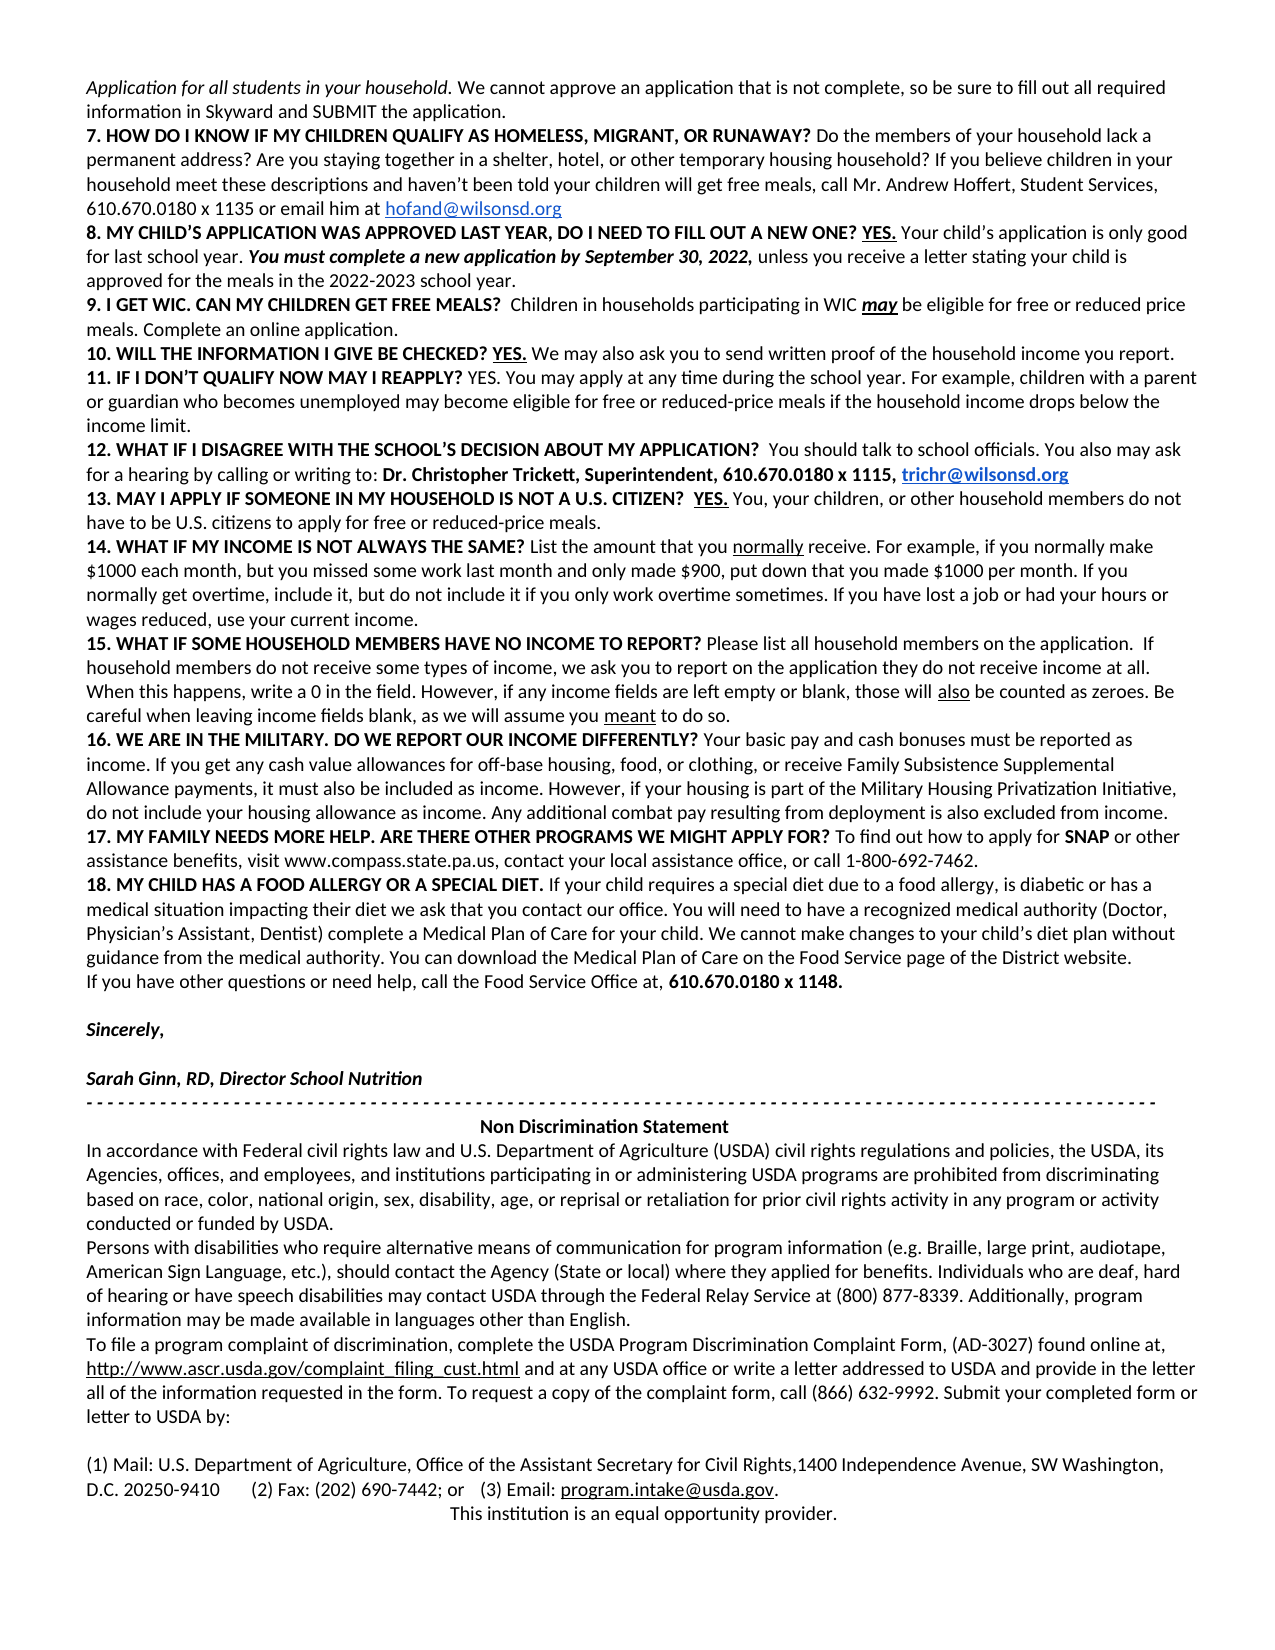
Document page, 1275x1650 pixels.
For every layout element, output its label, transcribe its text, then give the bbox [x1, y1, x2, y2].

text To file a program complaint of discrimination, complete the USDA Program Discrimination Complaint Form, (AD-3027) found online at, http://www.ascr.usda.gov/complaint_filing_cust.html and at any USDA office or write a letter addressed to USDA and provide in the letter all of the information requested in the form. To request a copy of the complaint form, call (866) 632-9992. Submit your completed form or letter to USDA by: [86, 1332, 1202, 1428]
text 14. WHAT IF MY INCOME IS NOT ALWAYS THE SAME? List the amount that you normally receive. For example, if you normally make $1000 each month, but you missed some work last month and only made $900, put down that you made $1000 per month. If you normally get overtime, include it, but do not include it if you only work overtime sometimes. If you have lost a job or had your hours or wages reduced, use your current income. [86, 534, 1202, 631]
text Non Discrimination Statement [86, 1114, 1202, 1138]
text 11. IF I DON’T QUALIFY NOW MAY I REAPPLY? YES. You may apply at any time during the school year. For example, children with a parent or guardian who becomes unemployed may become eligible for free or reduced-price meals if the household income drops below the income limit. [86, 365, 1202, 437]
text 10. WILL THE INFORMATION I GIVE BE CHECKED? YES. We may also ask you to send written proof of the household income you report. [86, 341, 1202, 365]
text In accordance with Federal civil rights law and U.S. Department of Agriculture (USDA) civil rights regulations and policies, the USDA, its Agencies, offices, and employees, and institutions participating in or administering USDA programs are prohibited from discriminating based on race, color, national origin, sex, disability, age, or reprisal or retaliation for prior civil rights activity in any program or activity conducted or funded by USDA. [86, 1138, 1202, 1235]
text 17. MY FAMILY NEEDS MORE HELP. ARE THERE OTHER PROGRAMS WE MIGHT APPLY FOR? To find out how to apply for SNAP or other assistance benefits, visit www.compass.state.pa.us, contact your local assistance office, or call 1-800-692-7462. [86, 824, 1202, 872]
text 8. MY CHILD’S APPLICATION WAS APPROVED LAST YEAR, DO I NEED TO FILL OUT A NEW ONE? YES. Your child’s application is only good for last school year. You must complete a new application by September 30, 2022, unless you receive a letter stating your child is approved for the meals in the 2022-2023 school year. [86, 220, 1202, 292]
list 7. HOW DO I KNOW IF MY CHILDREN QUALIFY AS HOMELESS, MIGRANT, OR RUNAWAY? Do the members of your household lack a permanent address? Are you staying together in a shelter, hotel, or other temporary housing household? If you believe children in your household meet these descriptions and haven’t been told your children will get free meals, call Mr. Andrew Hoffert, Student Services, 610.670.0180 x 1135 or email him at hofand@wilsonsd.org [86, 123, 1202, 220]
text If you have other questions or need help, call the Food Service Office at, 610.670.0180 x 1148. [86, 969, 1202, 993]
text Persons with disabilities who require alternative means of communication for program information (e.g. Braille, large print, audiotape, American Sign Language, etc.), should contact the Agency (State or local) where they applied for benefits. Individuals who are deaf, hard of hearing or have speech disabilities may contact USDA through the Federal Relay Service at (800) 877-8339. Additionally, program information may be made available in languages other than English. [86, 1235, 1202, 1332]
text 18. MY CHILD HAS A FOOD ALLERGY OR A SPECIAL DIET. If your child requires a special diet due to a food allergy, is diabetic or has a medical situation impacting their diet we ask that you contact our office. You will need to have a recognized medical authority (Doctor, Physician’s Assistant, Dentist) complete a Medical Plan of Care for your child. We cannot make changes to your child’s diet plan without guidance from the medical authority. You can download the Medical Plan of Care on the Food Service page of the District website. [86, 872, 1202, 969]
text 12. WHAT IF I DISAGREE WITH THE SCHOOL’S DECISION ABOUT MY APPLICATION? You should talk to school officials. You also may ask for a hearing by calling or writing to: Dr. Christopher Trickett, Superintendent, 610.670.0180 x 1115, trichr@wilsonsd.org [86, 437, 1202, 486]
list Application for all students in your household. We cannot approve an application that is not complete, so be sure to fill out all required information in Skyward and SUBMIT the application. [86, 75, 1202, 123]
text Sincerely, [86, 1017, 1202, 1042]
text Sarah Ginn, RD, Director School Nutrition [86, 1066, 1202, 1090]
text - - - - - - - - - - - - - - - - - - - - - - - - - - - - - - - - - - - - - - - - - - - - - - - - - - - - - - - - - - - - - - - - - - - - - - - - - - - - - - - - - - - - - - - - - - - - - - - - - - - - - - [86, 1090, 1202, 1114]
text 16. WE ARE IN THE MILITARY. DO WE REPORT OUR INCOME DIFFERENTLY? Your basic pay and cash bonuses must be reported as income. If you get any cash value allowances for off-base housing, food, or clothing, or receive Family Subsistence Supplemental Allowance payments, it must also be included as income. However, if your housing is part of the Military Housing Privatization Initiative, do not include your housing allowance as income. Any additional combat pay resulting from deployment is also excluded from income. [86, 727, 1202, 824]
text This institution is an equal opportunity provider. [86, 1501, 1202, 1525]
text 15. WHAT IF SOME HOUSEHOLD MEMBERS HAVE NO INCOME TO REPORT? Please list all household members on the application. If household members do not receive some types of income, we ask you to report on the application they do not receive income at all. When this happens, write a 0 in the field. However, if any income fields are left empty or blank, those will also be counted as zeroes. Be careful when leaving income fields blank, as we will assume you meant to do so. [86, 631, 1202, 727]
text (1) Mail: U.S. Department of Agriculture, Office of the Assistant Secretary for Civil Rights,1400 Independence Avenue, SW Washington, D.C. 20250-9410 (2) Fax: (202) 690-7442; or (3) Email: program.intake@usda.gov. [86, 1452, 1202, 1501]
text 9. I GET WIC. CAN MY CHILDREN GET FREE MEALS? Children in households participating in WIC may be eligible for free or reduced price meals. Complete an online application. [86, 292, 1202, 341]
text 13. MAY I APPLY IF SOMEONE IN MY HOUSEHOLD IS NOT A U.S. CITIZEN? YES. You, your children, or other household members do not have to be U.S. citizens to apply for free or reduced-price meals. [86, 486, 1202, 534]
